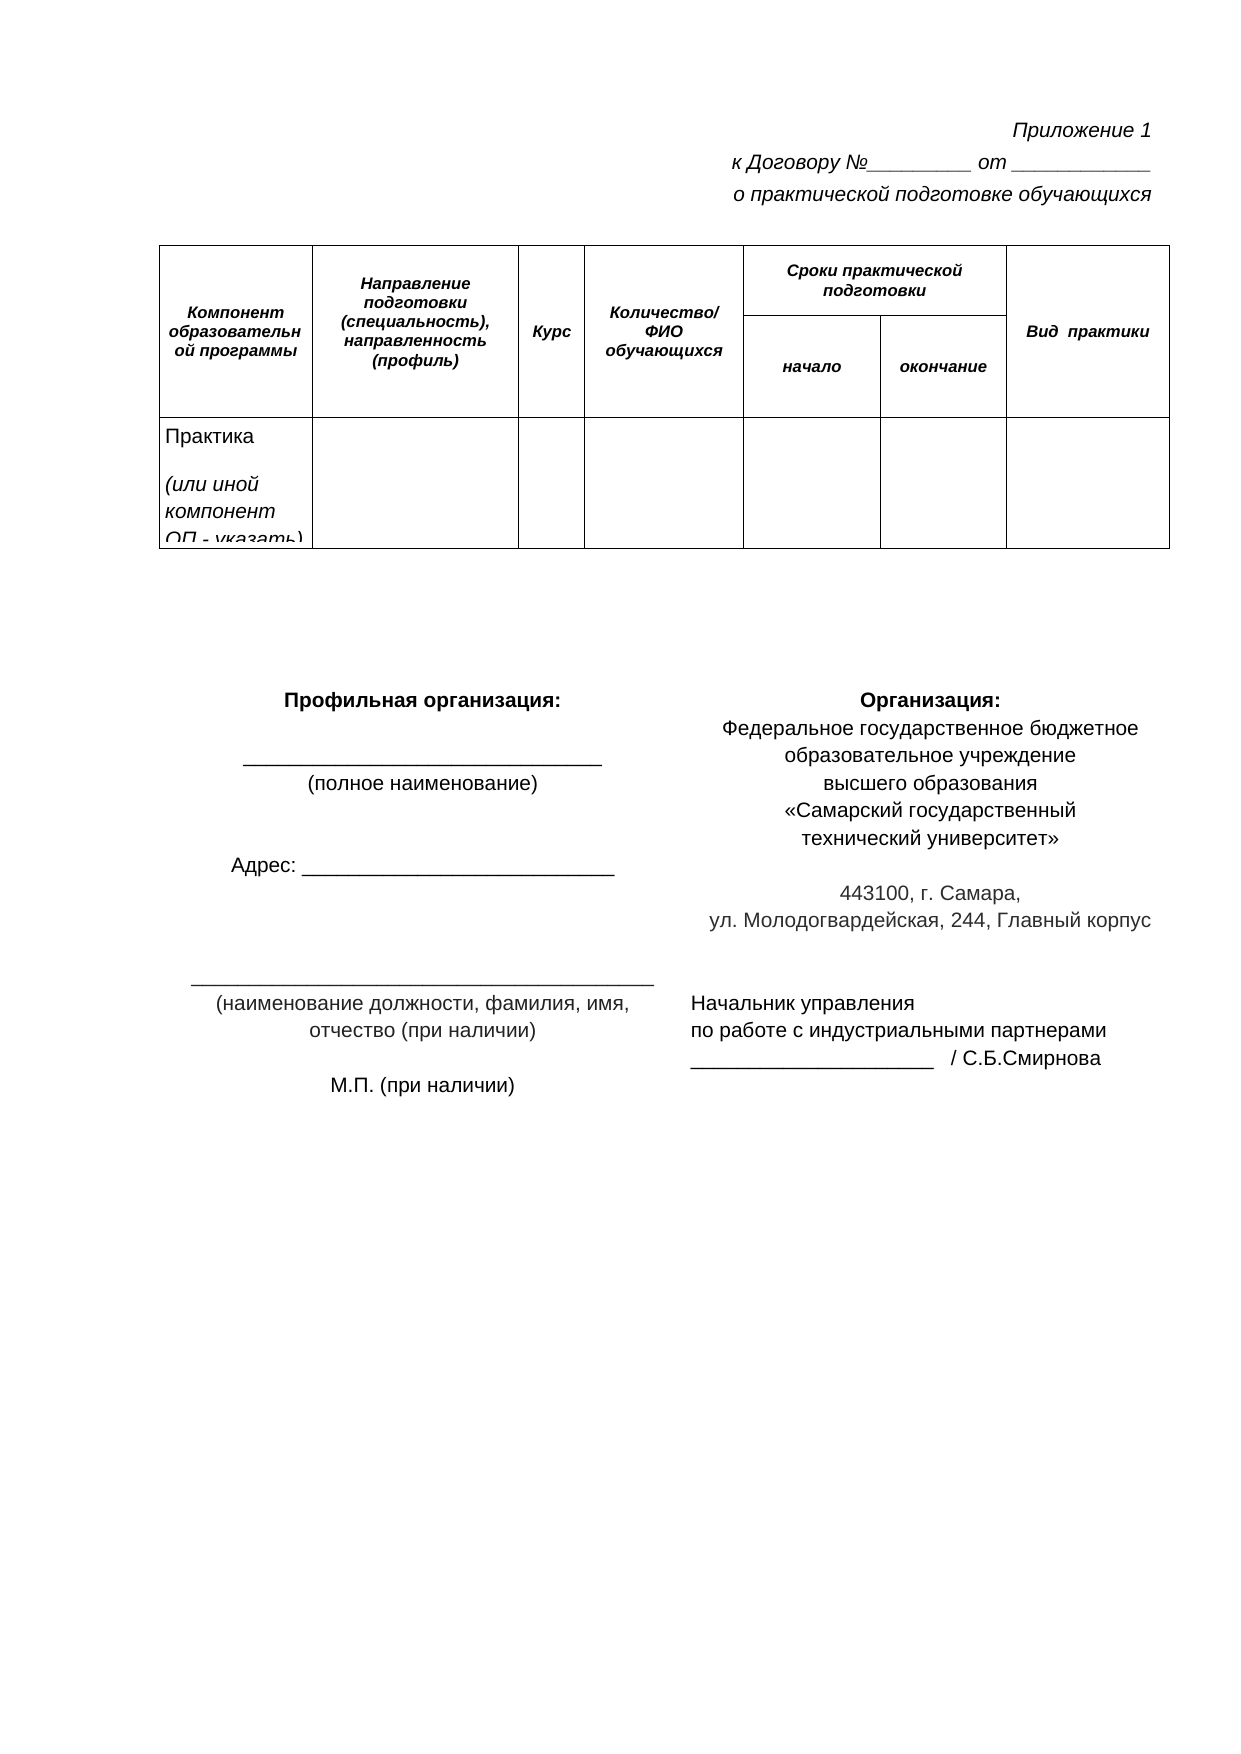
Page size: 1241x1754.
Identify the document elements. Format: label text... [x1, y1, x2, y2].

table_cell [313, 418, 518, 547]
table_cell [881, 418, 1006, 547]
text о практической подготовке обучающихся [177, 181, 1152, 205]
table_header Направление подготовки (специальность), направленность (профиль) [313, 246, 518, 417]
table_header Вид практики [1007, 246, 1169, 417]
table_cell начало [744, 316, 880, 417]
table_cell [519, 418, 584, 547]
table_cell [744, 418, 880, 547]
table_header Компонент образовательной программы [160, 246, 312, 417]
table_cell [1007, 418, 1169, 547]
table_header Организация: Федеральное государственное бюджетное образовательное учреждение высшего образования «Самарский государственный технический университет» 443100, г. Самара, ул. Молодогвардейская, 244, Главный корпус Начальник управления по работе с индустриальными партнерами _____________________ / С.Б.Смирнова [679, 688, 1181, 1101]
table_header Курс [519, 246, 584, 417]
text Приложение 1 [177, 118, 1152, 142]
table_cell Практика (или иной компонент ОП - указать) [160, 418, 312, 547]
text к Договору №_________ от ____________ [177, 150, 1152, 174]
table_header Профильная организация: _______________________________ (полное наименование) Адрес: ___________________________ ________________________________________ (наименование должности, фамилия, имя, отчество (при наличии) М.П. (при наличии) [166, 688, 679, 1101]
table_header Сроки практической подготовки [744, 246, 1006, 315]
table_cell окончание [881, 316, 1006, 417]
table_cell [585, 418, 743, 547]
table_header Количество/ ФИО обучающихся [585, 246, 743, 417]
